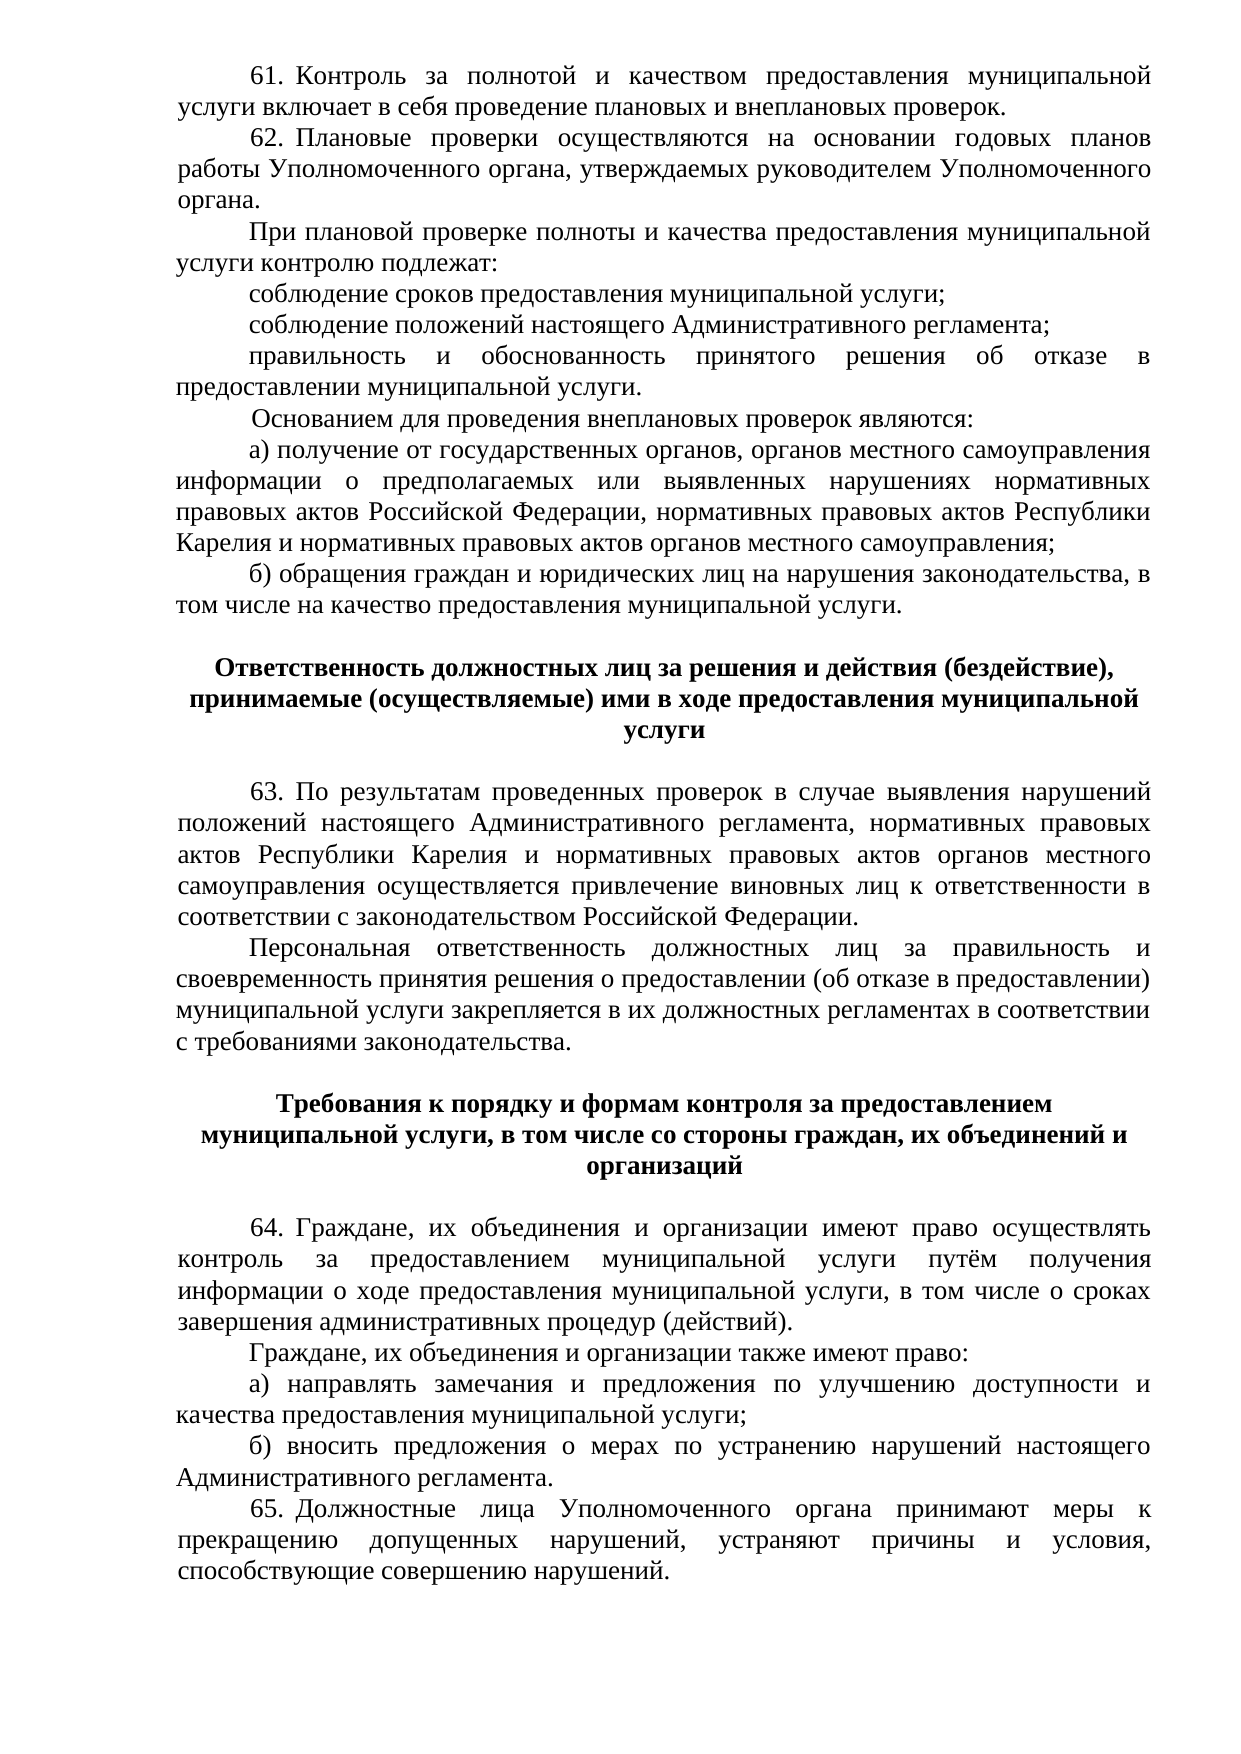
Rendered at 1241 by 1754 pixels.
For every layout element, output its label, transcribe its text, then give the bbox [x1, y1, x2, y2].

text Ответственность должностных лиц за решения и действия (бездействие), принимаемые (осуществляемые) ими в ходе предоставления муниципальной услуги [177, 651, 1152, 744]
list Плановые проверки осуществляются на основании годовых планов работы Уполномоченного органа, утверждаемых руководителем Уполномоченного органа. [177, 121, 1152, 215]
text правильность и обоснованность принятого решения об отказе в предоставлении муниципальной услуги. [176, 339, 1152, 402]
list По результатам проведенных проверок в случае выявления нарушений положений настоящего Административного регламента, нормативных правовых актов Республики Карелия и нормативных правовых актов органов местного самоуправления осуществляется привлечение виновных лиц к ответственности в соответствии с законодательством Российской Федерации. [177, 775, 1152, 931]
list Граждане, их объединения и организации имеют право осуществлять контроль за предоставлением муниципальной услуги путём получения информации о ходе предоставления муниципальной услуги, в том числе о сроках завершения административных процедур (действий). [177, 1211, 1152, 1336]
list Должностные лица Уполномоченного органа принимают меры к прекращению допущенных нарушений, устраняют причины и условия, способствующие совершению нарушений. [177, 1492, 1152, 1585]
text а) направлять замечания и предложения по улучшению доступности и качества предоставления муниципальной услуги; [176, 1367, 1152, 1429]
text а) получение от государственных органов, органов местного самоуправления информации о предполагаемых или выявленных нарушениях нормативных правовых актов Российской Федерации, нормативных правовых актов Республики Карелия и нормативных правовых актов органов местного самоуправления; [176, 433, 1152, 557]
text Требования к порядку и формам контроля за предоставлением муниципальной услуги, в том числе со стороны граждан, их объединений и организаций [177, 1087, 1152, 1180]
text соблюдение положений настоящего Административного регламента; [176, 308, 1152, 339]
list Контроль за полнотой и качеством предоставления муниципальной услуги включает в себя проведение плановых и внеплановых проверок. [177, 59, 1152, 121]
text Персональная ответственность должностных лиц за правильность и своевременность принятия решения о предоставлении (об отказе в предоставлении) муниципальной услуги закрепляется в их должностных регламентах в соответствии с требованиями законодательства. [176, 931, 1152, 1056]
text б) обращения граждан и юридических лиц на нарушения законодательства, в том числе на качество предоставления муниципальной услуги. [176, 557, 1152, 620]
text Основанием для проведения внеплановых проверок являются: [251, 402, 1152, 433]
text соблюдение сроков предоставления муниципальной услуги; [176, 277, 1152, 308]
text При плановой проверке полноты и качества предоставления муниципальной услуги контролю подлежат: [176, 215, 1152, 277]
text б) вносить предложения о мерах по устранению нарушений настоящего Административного регламента. [176, 1429, 1152, 1492]
text Граждане, их объединения и организации также имеют право: [176, 1336, 1152, 1367]
